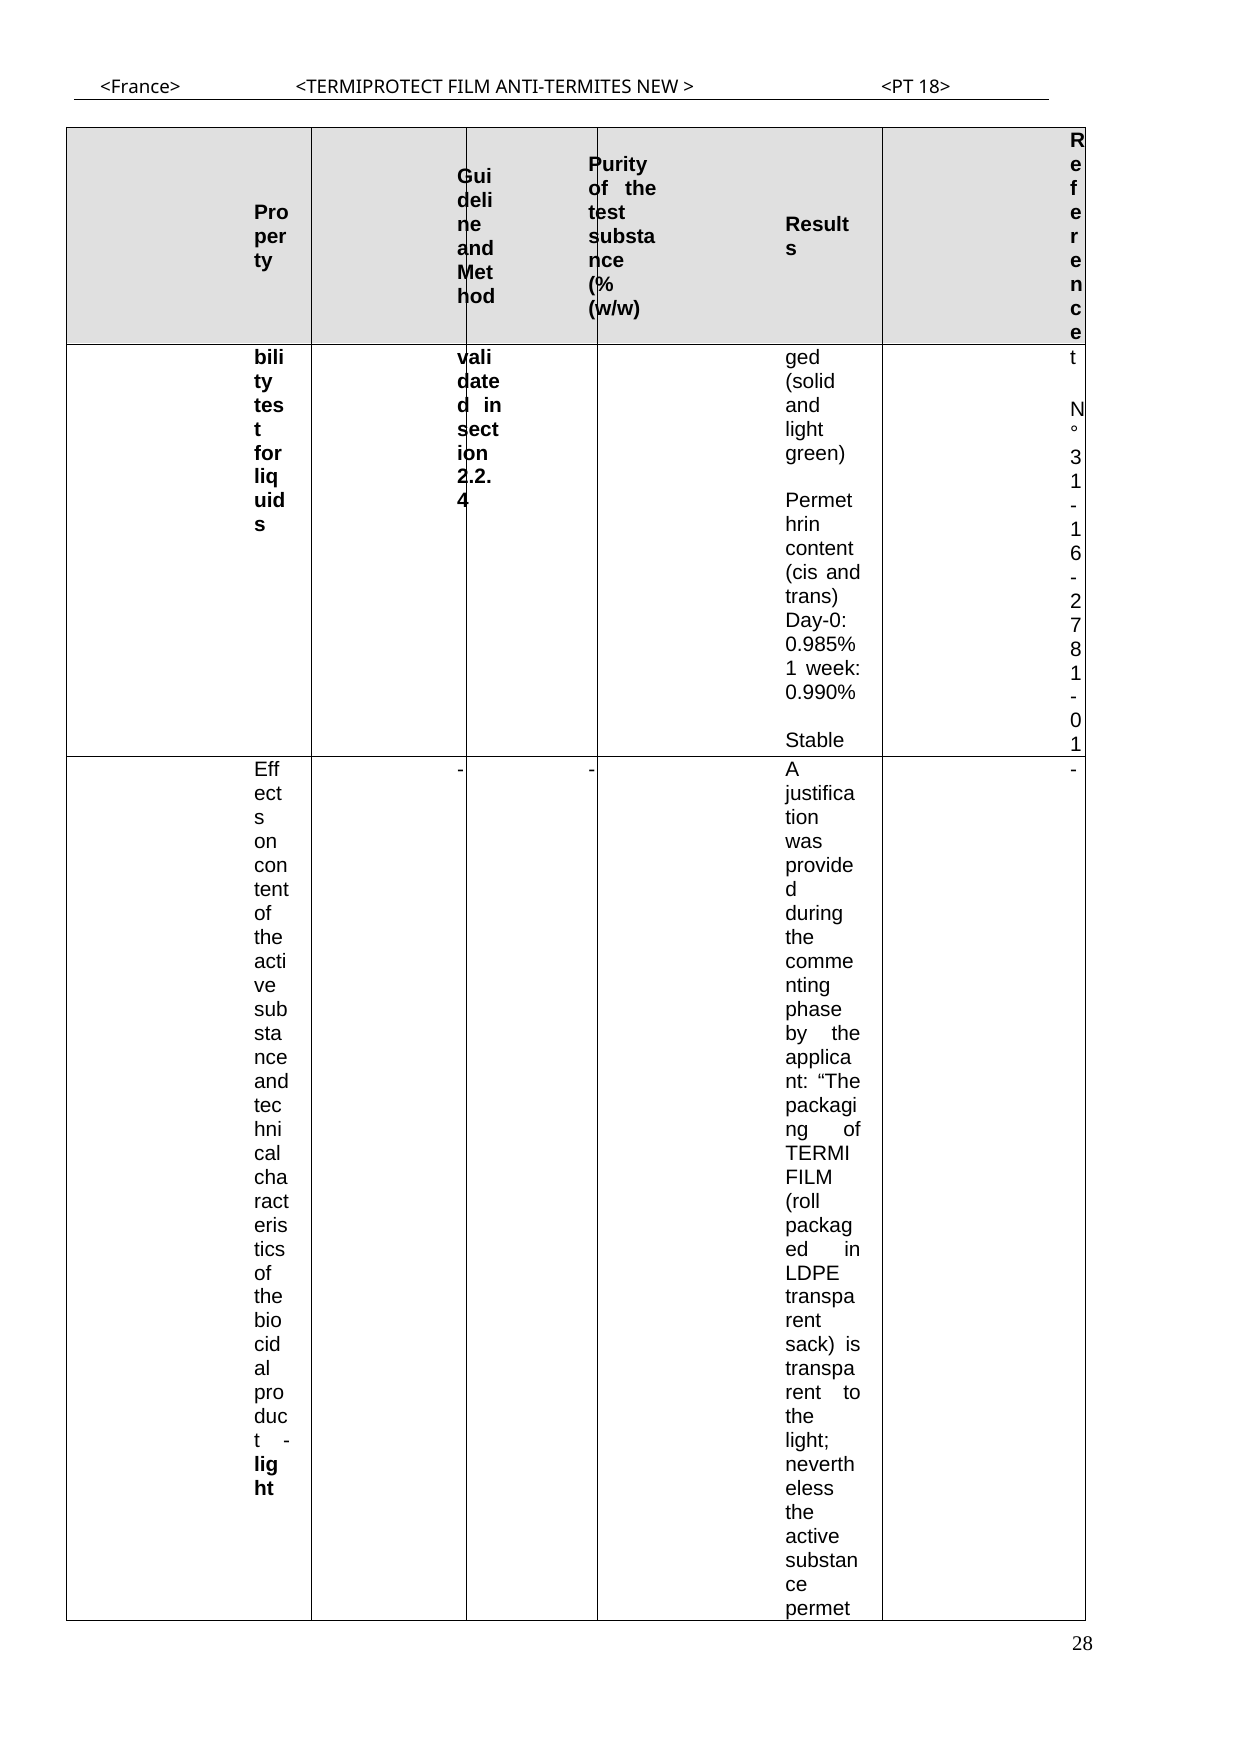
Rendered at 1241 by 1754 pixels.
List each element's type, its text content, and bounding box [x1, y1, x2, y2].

table_cell 1.0% w/w [467, 345, 597, 756]
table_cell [312, 345, 466, 756]
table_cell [67, 345, 311, 756]
table_header Results [598, 128, 882, 343]
table_header Property [67, 128, 311, 343]
table_cell - [467, 757, 597, 1620]
table_header Guideline and Method [312, 128, 466, 343]
table_header Purity of the test substance (% (w/w) [467, 128, 597, 343]
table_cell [598, 345, 882, 756]
table_cell MPA study report N°31-16-2781-01 [883, 345, 1085, 756]
table_cell - [312, 757, 466, 1620]
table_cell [67, 757, 311, 1620]
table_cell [598, 757, 882, 1620]
table_cell - [883, 757, 1085, 1620]
table_header Reference [883, 128, 1085, 343]
